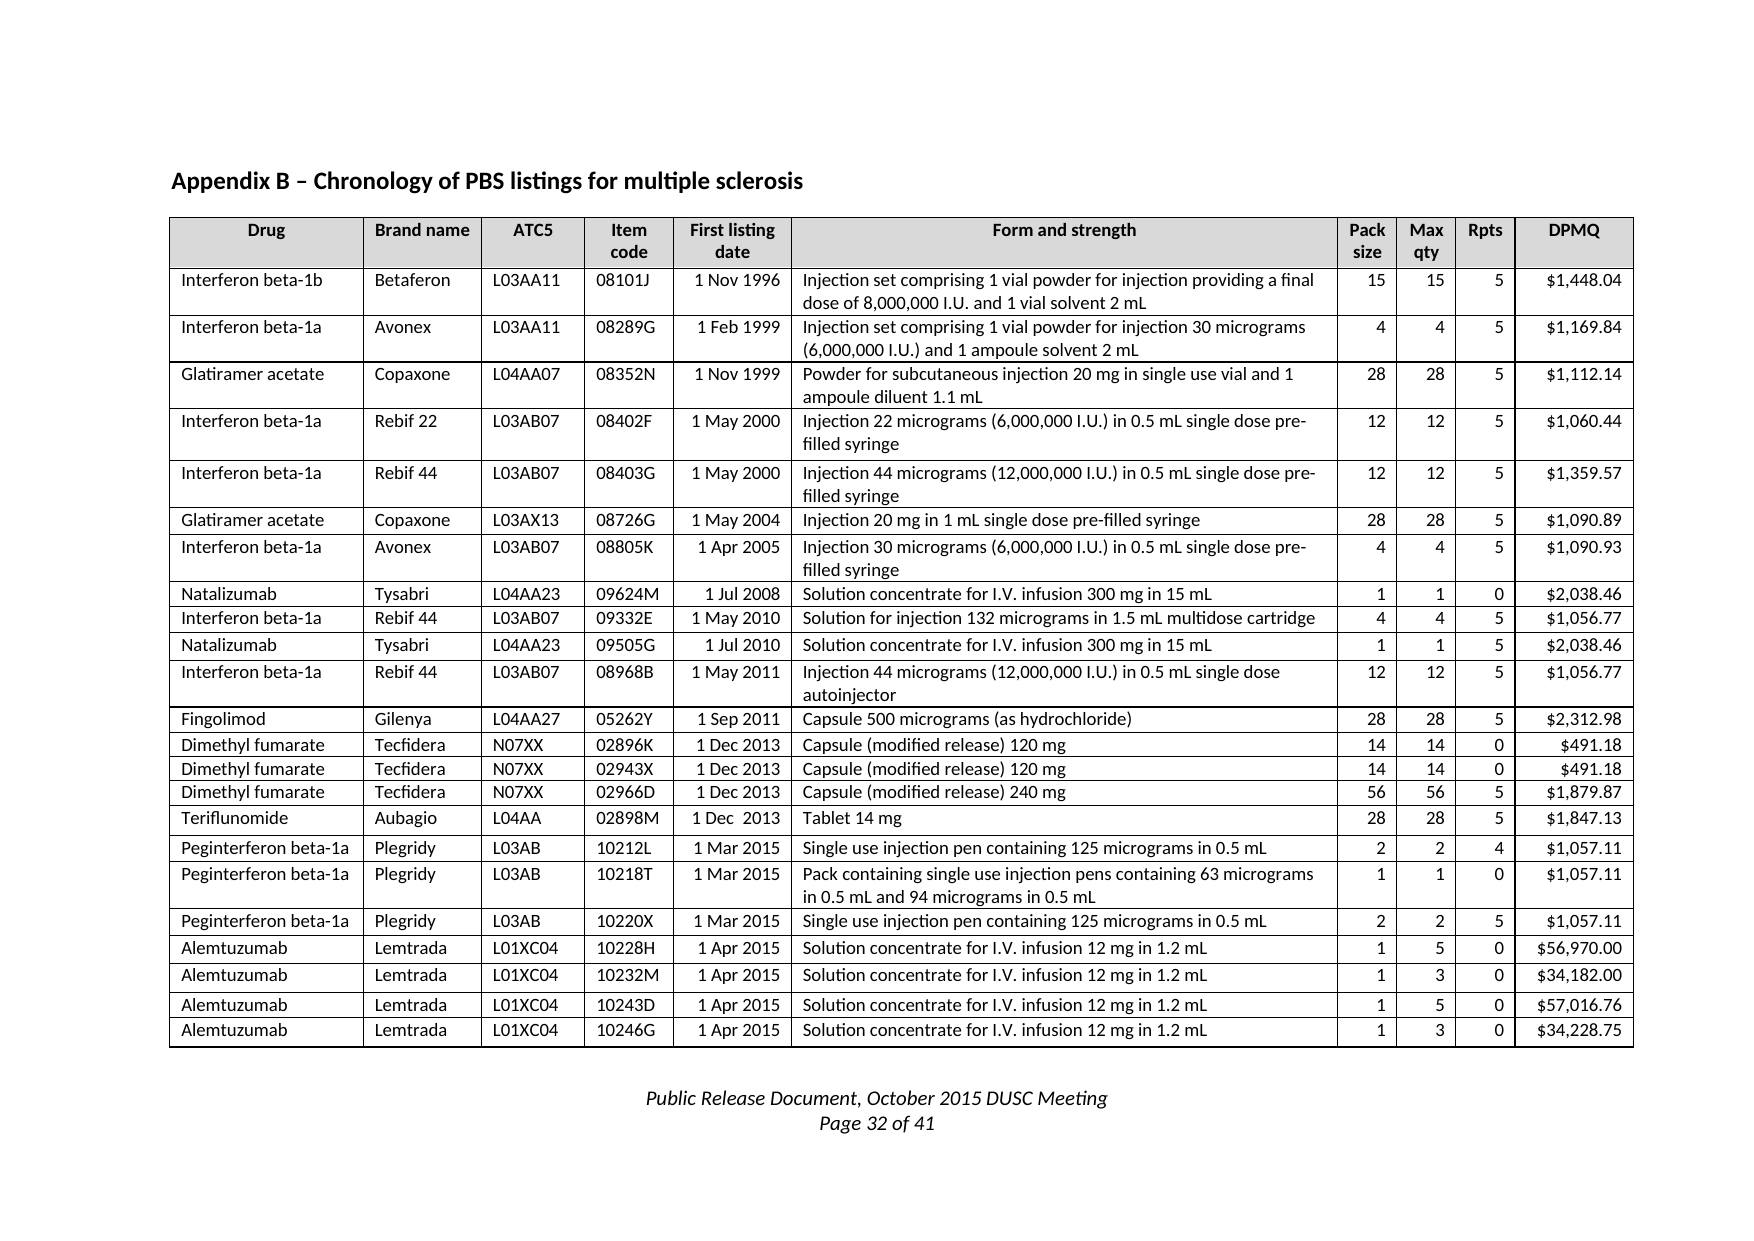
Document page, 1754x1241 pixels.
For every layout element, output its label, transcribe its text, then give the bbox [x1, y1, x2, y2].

table_cell 10243D [585, 993, 673, 1017]
table_cell 1 May 2004 [674, 508, 791, 534]
table_cell Solution concentrate for I.V. infusion 12 mg in 1.2 mL [792, 1018, 1337, 1046]
table_cell Alemtuzumab [170, 1018, 363, 1046]
table_cell $1,112.14 [1516, 363, 1633, 408]
table_cell L03AX13 [482, 508, 584, 534]
table_cell 28 [1338, 363, 1396, 408]
table_cell 5 [1456, 909, 1514, 935]
table_cell L01XC04 [482, 1018, 584, 1046]
table_cell L03AB07 [482, 461, 584, 507]
table_cell Powder for subcutaneous injection 20 mg in single use vial and 1 ampoule diluent 1.1 mL [792, 363, 1337, 408]
table_header Rpts [1456, 218, 1514, 267]
table_cell L04AA23 [482, 582, 584, 606]
table_cell 0 [1456, 862, 1514, 908]
table_cell 56 [1397, 781, 1455, 805]
table_cell 4 [1397, 607, 1455, 632]
table_cell 1 Dec 2013 [674, 781, 791, 805]
table_cell Betaferon [364, 269, 481, 314]
table_cell 4 [1456, 836, 1514, 861]
table_cell Natalizumab [170, 633, 363, 659]
table_cell 28 [1338, 708, 1396, 732]
table_cell $34,228.75 [1516, 1018, 1633, 1046]
table_cell 0 [1456, 582, 1514, 606]
table_cell Pack containing single use injection pens containing 63 micrograms in 0.5 mL and 94 micrograms in 0.5 mL [792, 862, 1337, 908]
table_cell 4 [1338, 316, 1396, 361]
table_cell 1 [1338, 964, 1396, 992]
table_cell 5 [1456, 535, 1514, 581]
table_cell 28 [1397, 708, 1455, 732]
table_header DPMQ [1516, 218, 1633, 267]
table_cell 1 Jul 2008 [674, 582, 791, 606]
table_cell 1 [1397, 862, 1455, 908]
table_cell $34,182.00 [1516, 964, 1633, 992]
table_header Max qty [1397, 218, 1455, 267]
table_cell Solution concentrate for I.V. infusion 12 mg in 1.2 mL [792, 993, 1337, 1017]
table_cell 08805K [585, 535, 673, 581]
table_cell Tecfidera [364, 781, 481, 805]
table_cell Capsule (modified release) 120 mg [792, 757, 1337, 780]
table_cell 14 [1397, 733, 1455, 756]
table_cell L03AA11 [482, 316, 584, 361]
table_cell 5 [1456, 316, 1514, 361]
table_cell $491.18 [1516, 733, 1633, 756]
table_cell 1 May 2000 [674, 461, 791, 507]
table_cell $1,169.84 [1516, 316, 1633, 361]
table_cell $2,038.46 [1516, 633, 1633, 659]
table_cell L04AA27 [482, 708, 584, 732]
table_cell 0 [1456, 936, 1514, 962]
table_cell 3 [1397, 964, 1455, 992]
table_cell L01XC04 [482, 936, 584, 962]
table_cell Rebif 44 [364, 607, 481, 632]
table_cell Injection 20 mg in 1 mL single dose pre-filled syringe [792, 508, 1337, 534]
table_cell Capsule 500 micrograms (as hydrochloride) [792, 708, 1337, 732]
table_cell 1 May 2010 [674, 607, 791, 632]
table_cell 08402F [585, 409, 673, 460]
table_cell $1,056.77 [1516, 661, 1633, 706]
table_cell L03AB07 [482, 661, 584, 706]
table_cell 2 [1397, 836, 1455, 861]
table_cell Tecfidera [364, 733, 481, 756]
table_cell L03AB [482, 909, 584, 935]
table_cell 10228H [585, 936, 673, 962]
table_cell Rebif 44 [364, 661, 481, 706]
table_cell Lemtrada [364, 936, 481, 962]
table_cell 5 [1456, 708, 1514, 732]
table_cell 1 Dec 2013 [674, 733, 791, 756]
table_cell Dimethyl fumarate [170, 733, 363, 756]
table_cell $1,057.11 [1516, 862, 1633, 908]
table_cell Solution concentrate for I.V. infusion 300 mg in 15 mL [792, 633, 1337, 659]
table_cell 5 [1456, 269, 1514, 314]
table_header Item code [585, 218, 673, 267]
table_cell Solution concentrate for I.V. infusion 300 mg in 15 mL [792, 582, 1337, 606]
table_cell Solution for injection 132 micrograms in 1.5 mL multidose cartridge [792, 607, 1337, 632]
table_cell 12 [1338, 409, 1396, 460]
table_cell L04AA23 [482, 633, 584, 659]
table_cell $57,016.76 [1516, 993, 1633, 1017]
table_cell 10232M [585, 964, 673, 992]
table_cell 28 [1397, 806, 1455, 835]
table_cell 1 [1338, 862, 1396, 908]
table_cell 0 [1456, 733, 1514, 756]
table_cell 4 [1397, 316, 1455, 361]
table_cell 08289G [585, 316, 673, 361]
table_cell 1 Mar 2015 [674, 836, 791, 861]
table_cell 1 Jul 2010 [674, 633, 791, 659]
table_cell Injection 44 micrograms (12,000,000 I.U.) in 0.5 mL single dose pre-filled syringe [792, 461, 1337, 507]
table_cell Alemtuzumab [170, 993, 363, 1017]
table_cell 10220X [585, 909, 673, 935]
table_cell Lemtrada [364, 1018, 481, 1046]
table_cell 28 [1397, 363, 1455, 408]
table_cell 10212L [585, 836, 673, 861]
table_cell $1,057.11 [1516, 909, 1633, 935]
table_cell Alemtuzumab [170, 936, 363, 962]
table_cell 2 [1338, 909, 1396, 935]
table_cell $1,060.44 [1516, 409, 1633, 460]
table_cell L04AA07 [482, 363, 584, 408]
table_cell N07XX [482, 781, 584, 805]
table_cell 5 [1456, 508, 1514, 534]
table_cell 5 [1456, 607, 1514, 632]
table_cell 1 May 2011 [674, 661, 791, 706]
table_cell N07XX [482, 757, 584, 780]
table_cell 28 [1338, 806, 1396, 835]
table_cell Single use injection pen containing 125 micrograms in 0.5 mL [792, 909, 1337, 935]
table_cell Avonex [364, 535, 481, 581]
table_header First listing date [674, 218, 791, 267]
table_cell $1,090.93 [1516, 535, 1633, 581]
table_cell L03AB [482, 836, 584, 861]
table_cell 02896K [585, 733, 673, 756]
table_cell 56 [1338, 781, 1396, 805]
table_cell 5 [1456, 409, 1514, 460]
table_cell Injection set comprising 1 vial powder for injection providing a final dose of 8,000,000 I.U. and 1 vial solvent 2 mL [792, 269, 1337, 314]
table_cell 5 [1397, 993, 1455, 1017]
table_cell 1 Apr 2015 [674, 993, 791, 1017]
table_cell 2 [1397, 909, 1455, 935]
table_cell 10218T [585, 862, 673, 908]
table_cell 5 [1456, 461, 1514, 507]
table_cell $1,448.04 [1516, 269, 1633, 314]
table_cell Injection 22 micrograms (6,000,000 I.U.) in 0.5 mL single dose pre-filled syringe [792, 409, 1337, 460]
table_cell Copaxone [364, 508, 481, 534]
table_cell 1 Apr 2005 [674, 535, 791, 581]
table_header Pack size [1338, 218, 1396, 267]
table_cell 0 [1456, 1018, 1514, 1046]
table_cell 1 [1338, 993, 1396, 1017]
table_cell Tysabri [364, 582, 481, 606]
table_cell Dimethyl fumarate [170, 781, 363, 805]
table_cell N07XX [482, 733, 584, 756]
table_cell 1 [1338, 1018, 1396, 1046]
table_cell 09332E [585, 607, 673, 632]
table_cell 5 [1456, 633, 1514, 659]
table_cell 08403G [585, 461, 673, 507]
table_cell 4 [1338, 607, 1396, 632]
table_cell L03AB07 [482, 535, 584, 581]
table_cell 4 [1397, 535, 1455, 581]
table_cell 1 [1338, 633, 1396, 659]
table_cell 1 Apr 2015 [674, 936, 791, 962]
table_cell 02898M [585, 806, 673, 835]
table_cell Aubagio [364, 806, 481, 835]
table_cell L01XC04 [482, 964, 584, 992]
table_cell 09624M [585, 582, 673, 606]
table_header Drug [170, 218, 363, 267]
table_cell $1,847.13 [1516, 806, 1633, 835]
table_cell L03AB [482, 862, 584, 908]
table_cell 1 Feb 1999 [674, 316, 791, 361]
table_cell Injection set comprising 1 vial powder for injection 30 micrograms (6,000,000 I.U.) and 1 ampoule solvent 2 mL [792, 316, 1337, 361]
table_cell Solution concentrate for I.V. infusion 12 mg in 1.2 mL [792, 964, 1337, 992]
table_cell 14 [1338, 733, 1396, 756]
table_cell 1 Dec 2013 [674, 806, 791, 835]
table_cell 02943X [585, 757, 673, 780]
table_cell 1 Dec 2013 [674, 757, 791, 780]
table_cell Lemtrada [364, 993, 481, 1017]
table_cell Avonex [364, 316, 481, 361]
table_cell Plegridy [364, 909, 481, 935]
table_cell Interferon beta-1a [170, 661, 363, 706]
table_cell 08352N [585, 363, 673, 408]
table_cell Rebif 22 [364, 409, 481, 460]
table_cell 0 [1456, 964, 1514, 992]
table_cell 14 [1338, 757, 1396, 780]
table_cell 5 [1397, 936, 1455, 962]
table_cell Capsule (modified release) 240 mg [792, 781, 1337, 805]
table_cell 12 [1338, 461, 1396, 507]
table_cell 1 Mar 2015 [674, 909, 791, 935]
table_cell Interferon beta-1a [170, 535, 363, 581]
table_cell 1 Apr 2015 [674, 964, 791, 992]
table_cell 1 Nov 1996 [674, 269, 791, 314]
table_cell L03AB07 [482, 607, 584, 632]
table_cell 3 [1397, 1018, 1455, 1046]
table_cell 15 [1338, 269, 1396, 314]
table_cell 15 [1397, 269, 1455, 314]
table_cell 09505G [585, 633, 673, 659]
table_cell Injection 44 micrograms (12,000,000 I.U.) in 0.5 mL single dose autoinjector [792, 661, 1337, 706]
table_cell $1,056.77 [1516, 607, 1633, 632]
table_cell Interferon beta-1b [170, 269, 363, 314]
table_cell $1,090.89 [1516, 508, 1633, 534]
table_cell $2,312.98 [1516, 708, 1633, 732]
table_cell 1 [1397, 633, 1455, 659]
table_cell 12 [1397, 409, 1455, 460]
table_cell Solution concentrate for I.V. infusion 12 mg in 1.2 mL [792, 936, 1337, 962]
table_cell L04AA [482, 806, 584, 835]
table_cell Gilenya [364, 708, 481, 732]
table_cell L03AB07 [482, 409, 584, 460]
table_cell 10246G [585, 1018, 673, 1046]
table_cell Peginterferon beta-1a [170, 909, 363, 935]
table_cell 4 [1338, 535, 1396, 581]
table_cell 12 [1397, 461, 1455, 507]
table_cell 28 [1338, 508, 1396, 534]
table_cell 12 [1397, 661, 1455, 706]
table_cell 1 May 2000 [674, 409, 791, 460]
table_cell 1 [1397, 582, 1455, 606]
table_cell $1,057.11 [1516, 836, 1633, 861]
table_cell 08726G [585, 508, 673, 534]
table_cell Rebif 44 [364, 461, 481, 507]
table_header ATC5 [482, 218, 584, 267]
table_cell 1 [1338, 582, 1396, 606]
table_cell 28 [1397, 508, 1455, 534]
table_cell 5 [1456, 806, 1514, 835]
table_cell 14 [1397, 757, 1455, 780]
table_cell $2,038.46 [1516, 582, 1633, 606]
table_cell Plegridy [364, 862, 481, 908]
table_cell 0 [1456, 757, 1514, 780]
table_cell Teriflunomide [170, 806, 363, 835]
table_cell 5 [1456, 363, 1514, 408]
table_cell $1,879.87 [1516, 781, 1633, 805]
table_cell L03AA11 [482, 269, 584, 314]
table_cell Plegridy [364, 836, 481, 861]
table_cell 5 [1456, 661, 1514, 706]
table_cell 08101J [585, 269, 673, 314]
table_cell 0 [1456, 993, 1514, 1017]
table_cell 1 Apr 2015 [674, 1018, 791, 1046]
table_cell Interferon beta-1a [170, 607, 363, 632]
table_cell 1 Sep 2011 [674, 708, 791, 732]
text Appendix B – Chronology of PBS listings for multiple sclerosis [171, 165, 1583, 196]
table_cell 1 Nov 1999 [674, 363, 791, 408]
table_cell Peginterferon beta-1a [170, 836, 363, 861]
table_cell 2 [1338, 836, 1396, 861]
table_cell Tablet 14 mg [792, 806, 1337, 835]
table_cell Fingolimod [170, 708, 363, 732]
table_cell Tecfidera [364, 757, 481, 780]
table_cell $56,970.00 [1516, 936, 1633, 962]
table_cell 05262Y [585, 708, 673, 732]
table_header Form and strength [792, 218, 1337, 267]
table_cell Copaxone [364, 363, 481, 408]
table_cell Interferon beta-1a [170, 461, 363, 507]
table_cell Interferon beta-1a [170, 316, 363, 361]
table_cell Dimethyl fumarate [170, 757, 363, 780]
table_cell 1 Mar 2015 [674, 862, 791, 908]
table_cell Glatiramer acetate [170, 363, 363, 408]
table_cell $491.18 [1516, 757, 1633, 780]
table_cell 5 [1456, 781, 1514, 805]
table_cell Alemtuzumab [170, 964, 363, 992]
table_cell 02966D [585, 781, 673, 805]
table_cell Tysabri [364, 633, 481, 659]
table_cell $1,359.57 [1516, 461, 1633, 507]
table_cell 08968B [585, 661, 673, 706]
table_cell Glatiramer acetate [170, 508, 363, 534]
table_cell 12 [1338, 661, 1396, 706]
table_cell Capsule (modified release) 120 mg [792, 733, 1337, 756]
table_cell Natalizumab [170, 582, 363, 606]
table_cell Single use injection pen containing 125 micrograms in 0.5 mL [792, 836, 1337, 861]
table_cell Interferon beta-1a [170, 409, 363, 460]
table_cell Peginterferon beta-1a [170, 862, 363, 908]
table_header Brand name [364, 218, 481, 267]
table_cell 1 [1338, 936, 1396, 962]
table_cell Lemtrada [364, 964, 481, 992]
table_cell L01XC04 [482, 993, 584, 1017]
table_cell Injection 30 micrograms (6,000,000 I.U.) in 0.5 mL single dose pre-filled syringe [792, 535, 1337, 581]
